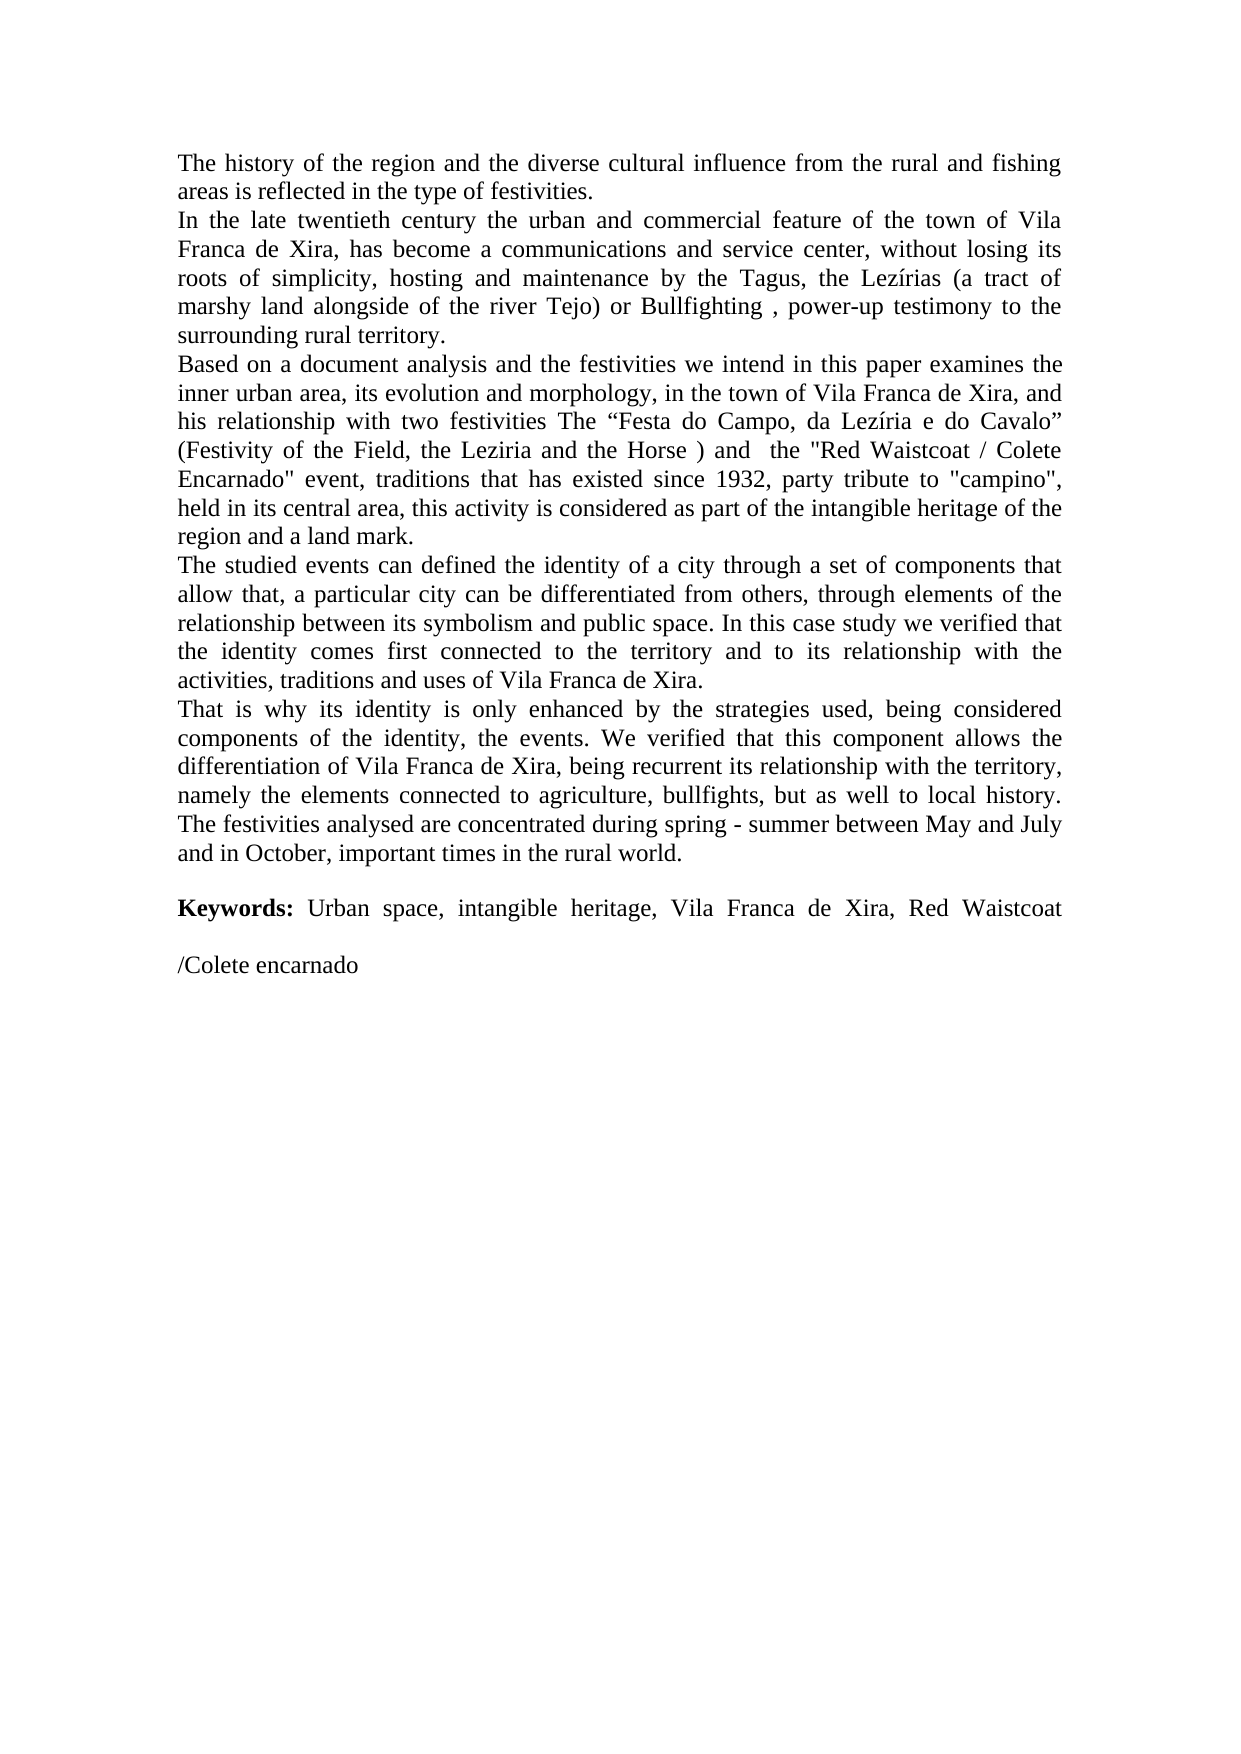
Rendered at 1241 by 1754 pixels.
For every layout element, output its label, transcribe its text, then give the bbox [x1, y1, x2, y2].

subtitle That is why its identity is only enhanced by the strategies used, being considered components of the identity, the events. We verified that this component allows the differentiation of Vila Franca de Xira, being recurrent its relationship with the territory, namely the elements connected to agriculture, bullfights, but as well to local history. The festivities analysed are concentrated during spring - summer between May and July and in October, important times in the rural world. [177, 694, 1063, 866]
text In the late twentieth century the urban and commercial feature of the town of Vila Franca de Xira, has become a communications and service center, without losing its roots of simplicity, hosting and maintenance by the Tagus, the Lezírias (a tract of marshy land alongside of the river Tejo) or Bullfighting , power-up testimony to the surrounding rural territory. [177, 205, 1063, 349]
text Keywords: Urban space, intangible heritage, Vila Franca de Xira, Red Waistcoat /Colete encarnado [177, 893, 1063, 979]
subtitle The history of the region and the diverse cultural influence from the rural and fishing areas is reflected in the type of festivities. [177, 148, 1063, 205]
subtitle The studied events can defined the identity of a city through a set of components that allow that, a particular city can be differentiated from others, through elements of the relationship between its symbolism and public space. In this case study we verified that the identity comes first connected to the territory and to its relationship with the activities, traditions and uses of Vila Franca de Xira. [177, 550, 1063, 694]
text Based on a document analysis and the festivities we intend in this paper examines the inner urban area, its evolution and morphology, in the town of Vila Franca de Xira, and his relationship with two festivities The “Festa do Campo, da Lezíria e do Cavalo” (Festivity of the Field, the Leziria and the Horse ) and the "Red Waistcoat / Colete Encarnado" event, traditions that has existed since 1932, party tribute to "campino", held in its central area, this activity is considered as part of the intangible heritage of the region and a land mark. [177, 349, 1063, 550]
